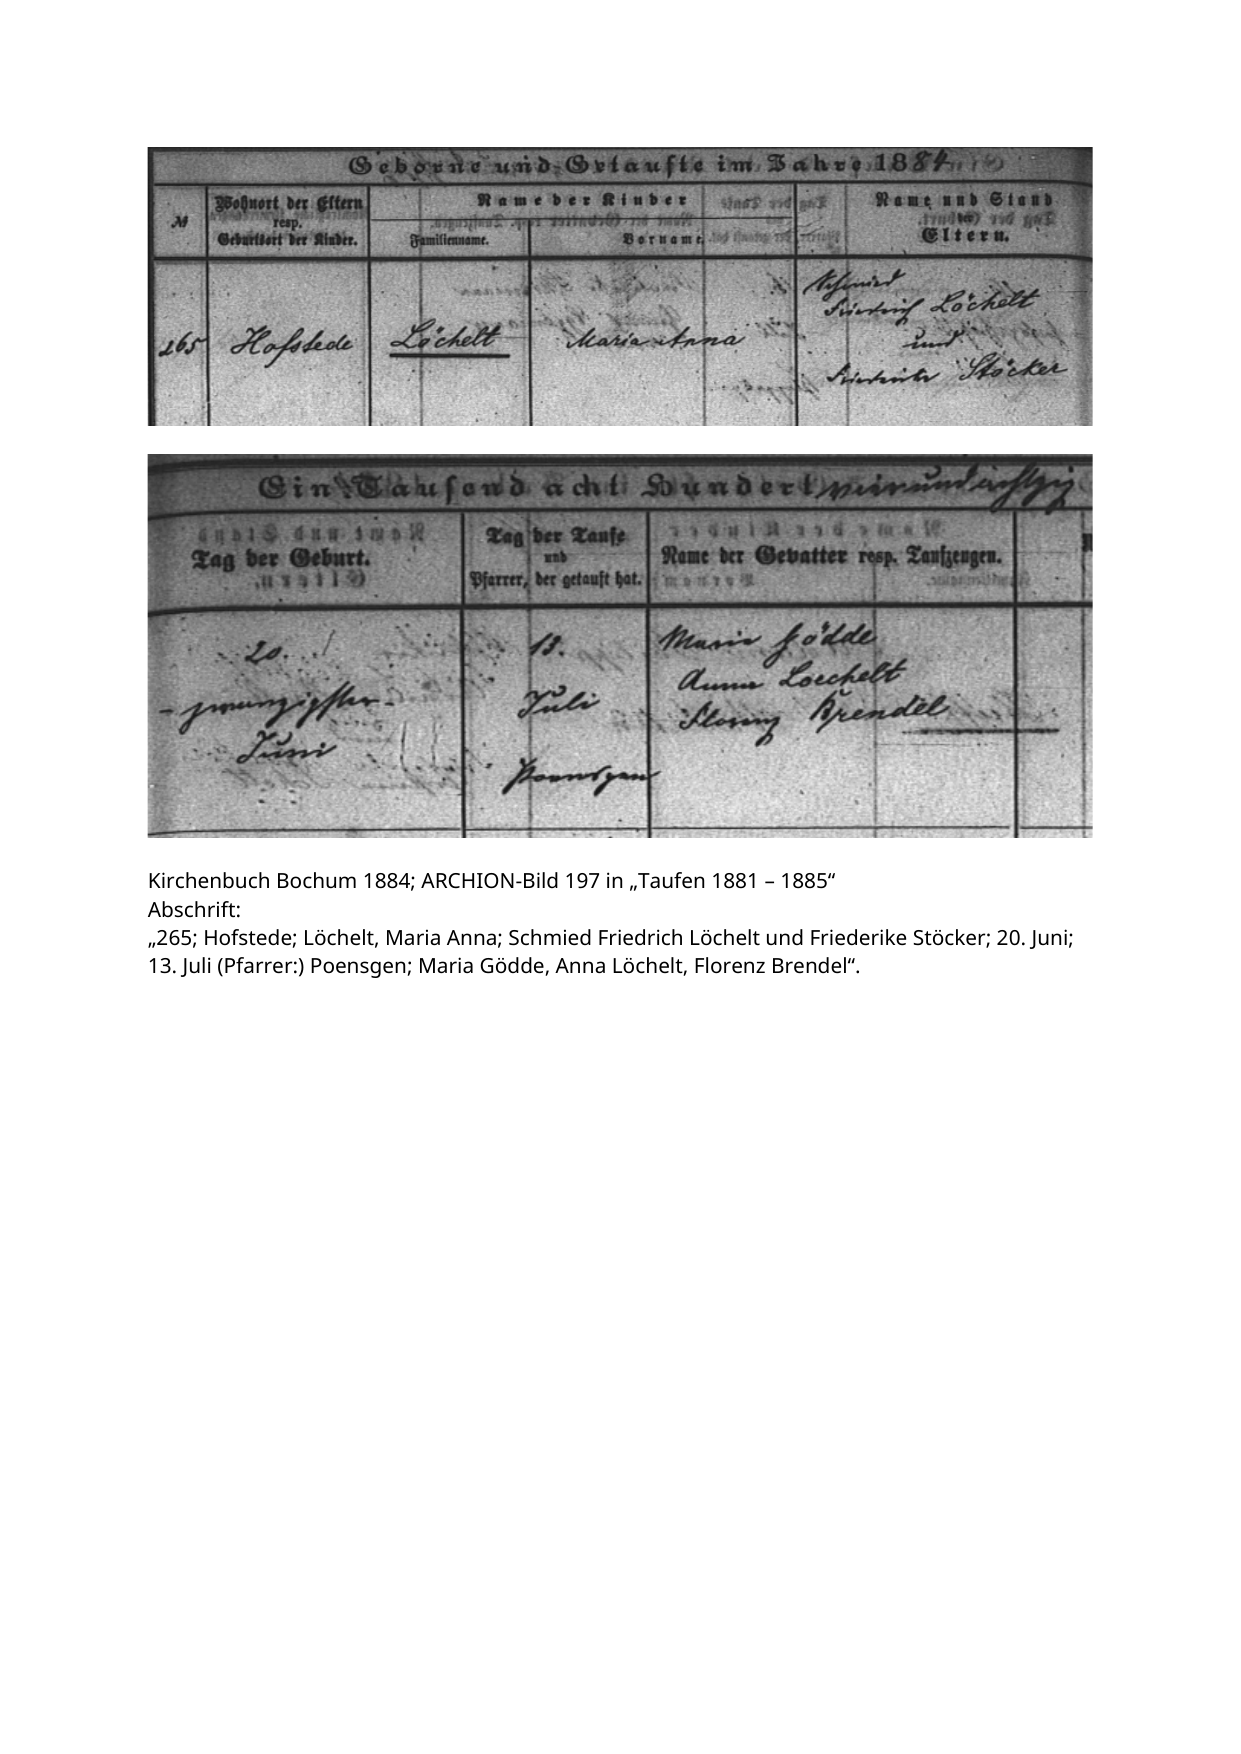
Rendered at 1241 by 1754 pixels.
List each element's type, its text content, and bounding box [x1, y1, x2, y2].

text Abschrift: [148, 895, 1093, 923]
text Kirchenbuch Bochum 1884; ARCHION-Bild 197 in „Taufen 1881 – 1885“ [148, 866, 1093, 895]
text „265; Hofstede; Löchelt, Maria Anna; Schmied Friedrich Löchelt und Friederike Stöcker; 20. Juni; 13. Juli (Pfarrer:) Poensgen; Maria Gödde, Anna Löchelt, Florenz Brendel“. [148, 923, 1093, 980]
